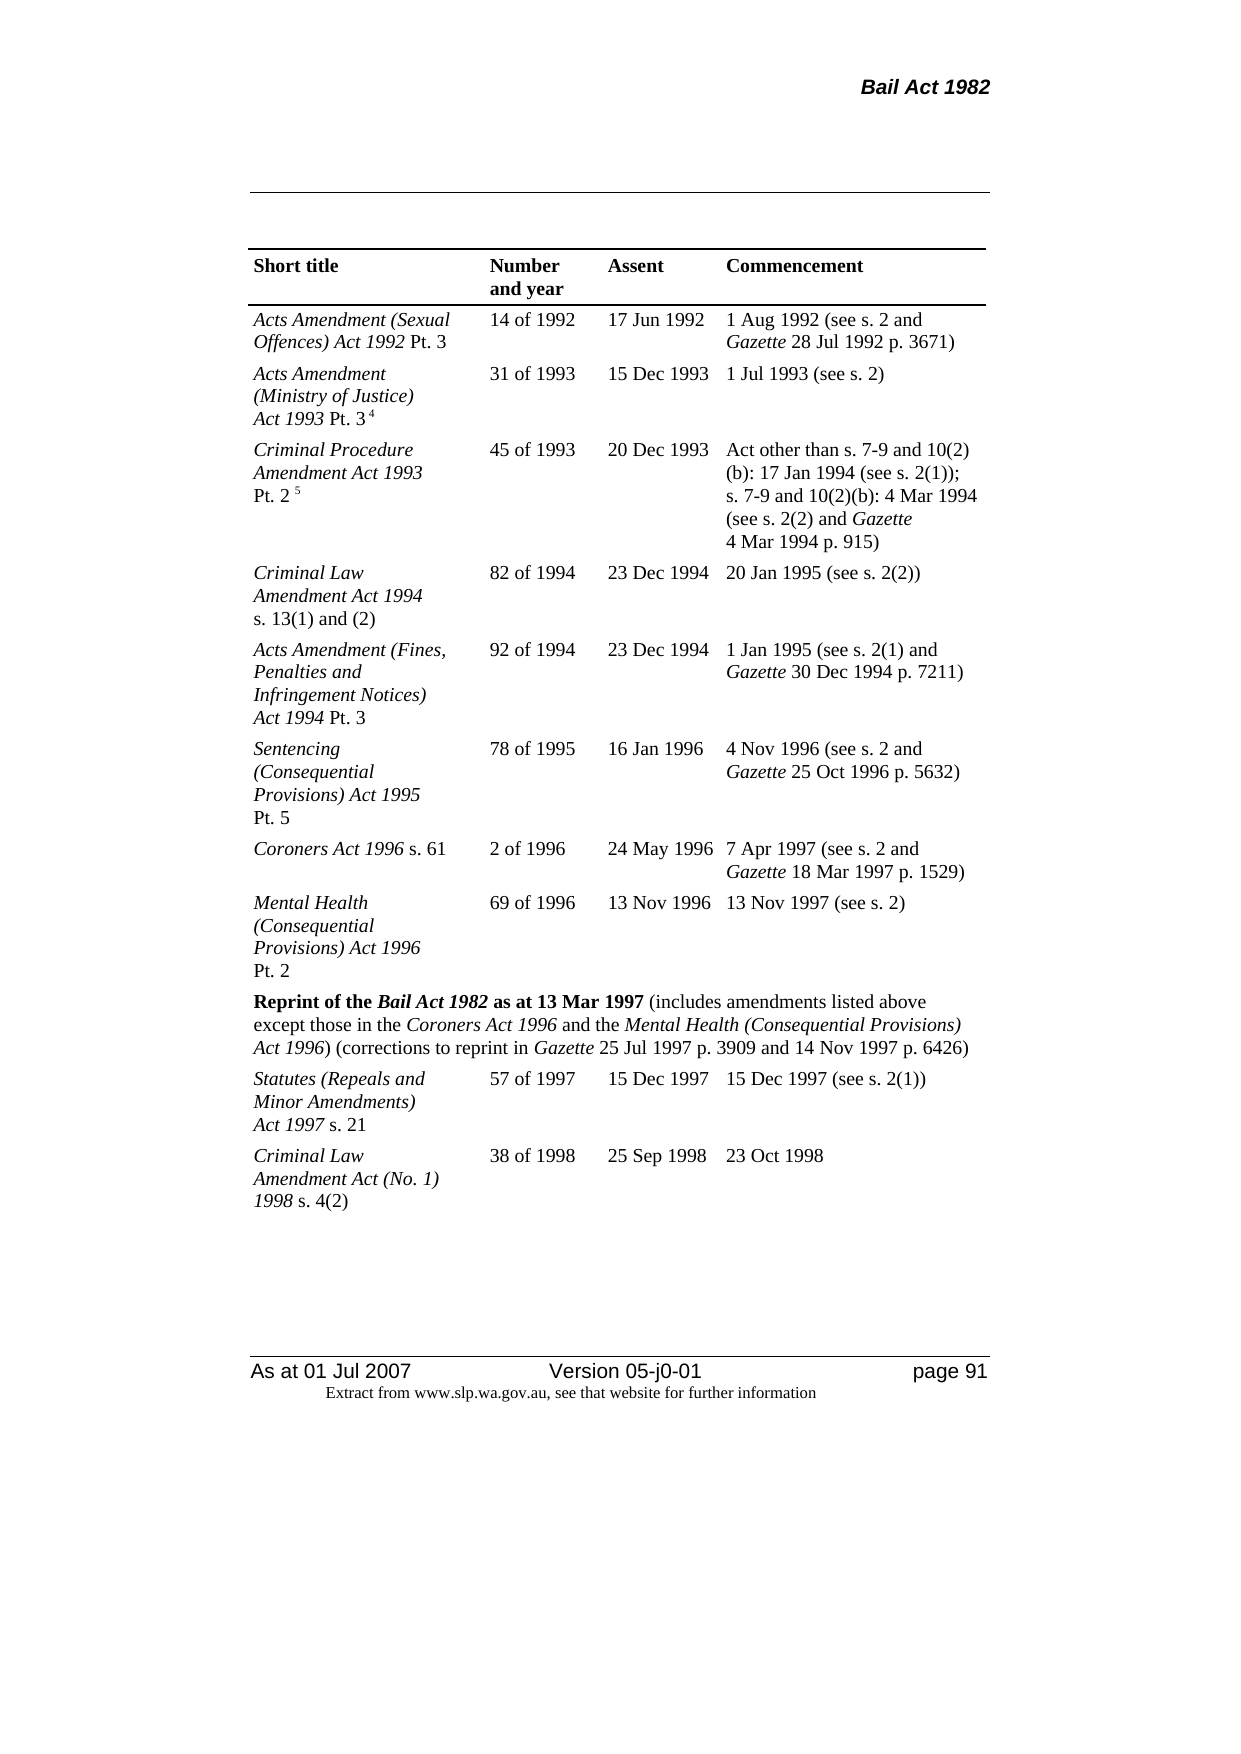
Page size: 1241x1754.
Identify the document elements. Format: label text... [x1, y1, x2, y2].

table_cell 7 Apr 1997 (see s. 2 and Gazette 18 Mar 1997 p. 1529) [720, 833, 986, 887]
table_cell 20 Dec 1993 [602, 434, 720, 557]
table_cell 15 Dec 1997 [602, 1063, 720, 1140]
table_cell 14 of 1992 [484, 306, 602, 357]
table_cell 1 Jan 1995 (see s. 2(1) and Gazette 30 Dec 1994 p. 7211) [720, 634, 986, 733]
table_cell 45 of 1993 [484, 434, 602, 557]
table_cell Acts Amendment (Fines, Penalties and Infringement Notices) Act 1994 Pt. 3 [248, 634, 484, 733]
table_cell Act other than s. 7-9 and 10(2)(b): 17 Jan 1994 (see s. 2(1)); s. 7-9 and 10(2)(b): 4 Mar 1994 (see s. 2(2) and Gazette 4 Mar 1994 p. 915) [720, 434, 986, 557]
table_cell 15 Dec 1993 [602, 358, 720, 434]
table_header Short title [248, 250, 484, 303]
table_cell 15 Dec 1997 (see s. 2(1)) [720, 1063, 986, 1140]
table_cell 4 Nov 1996 (see s. 2 and Gazette 25 Oct 1996 p. 5632) [720, 733, 986, 833]
table_cell 92 of 1994 [484, 634, 602, 733]
table_cell 17 Jun 1992 [602, 306, 720, 357]
table_header Commencement [720, 250, 986, 303]
table_cell 57 of 1997 [484, 1063, 602, 1140]
table_cell Acts Amendment (Sexual Offences) Act 1992 Pt. 3 [248, 306, 484, 357]
table_cell 16 Jan 1996 [602, 733, 720, 833]
table_cell 13 Nov 1996 [602, 887, 720, 986]
table_cell 23 Dec 1994 [602, 557, 720, 633]
table_cell 38 of 1998 [484, 1140, 602, 1216]
table_cell 69 of 1996 [484, 887, 602, 986]
table_cell 82 of 1994 [484, 557, 602, 633]
table_cell Sentencing (Consequential Provisions) Act 1995 Pt. 5 [248, 733, 484, 833]
table_cell 23 Dec 1994 [602, 634, 720, 733]
table_cell 13 Nov 1997 (see s. 2) [720, 887, 986, 986]
table_cell Criminal Law Amendment Act (No. 1) 1998 s. 4(2) [248, 1140, 484, 1216]
table_cell Coroners Act 1996 s. 61 [248, 833, 484, 887]
table_cell 25 Sep 1998 [602, 1140, 720, 1216]
table_cell Mental Health (Consequential Provisions) Act 1996 Pt. 2 [248, 887, 484, 986]
table_cell Acts Amendment (Ministry of Justice) Act 1993 Pt. 3 4 [248, 358, 484, 434]
table_cell 1 Jul 1993 (see s. 2) [720, 358, 986, 434]
table_cell 2 of 1996 [484, 833, 602, 887]
table_cell Reprint of the Bail Act 1982 as at 13 Mar 1997 (includes amendments listed above except those in the Coroners Act 1996 and the Mental Health (Consequential Provisions) Act 1996) (corrections to reprint in Gazette 25 Jul 1997 p. 3909 and 14 Nov 1997 p. 6426) [248, 986, 986, 1063]
table_header Assent [602, 250, 720, 303]
table_cell 1 Aug 1992 (see s. 2 and Gazette 28 Jul 1992 p. 3671) [720, 306, 986, 357]
table_header Number and year [484, 250, 602, 303]
table_cell 31 of 1993 [484, 358, 602, 434]
table_cell 20 Jan 1995 (see s. 2(2)) [720, 557, 986, 633]
table_cell Statutes (Repeals and Minor Amendments) Act 1997 s. 21 [248, 1063, 484, 1140]
table_cell 24 May 1996 [602, 833, 720, 887]
table_cell Criminal Procedure Amendment Act 1993 Pt. 2 5 [248, 434, 484, 557]
table_cell 78 of 1995 [484, 733, 602, 833]
table_cell Criminal Law Amendment Act 1994 s. 13(1) and (2) [248, 557, 484, 633]
table_cell 23 Oct 1998 [720, 1140, 986, 1216]
